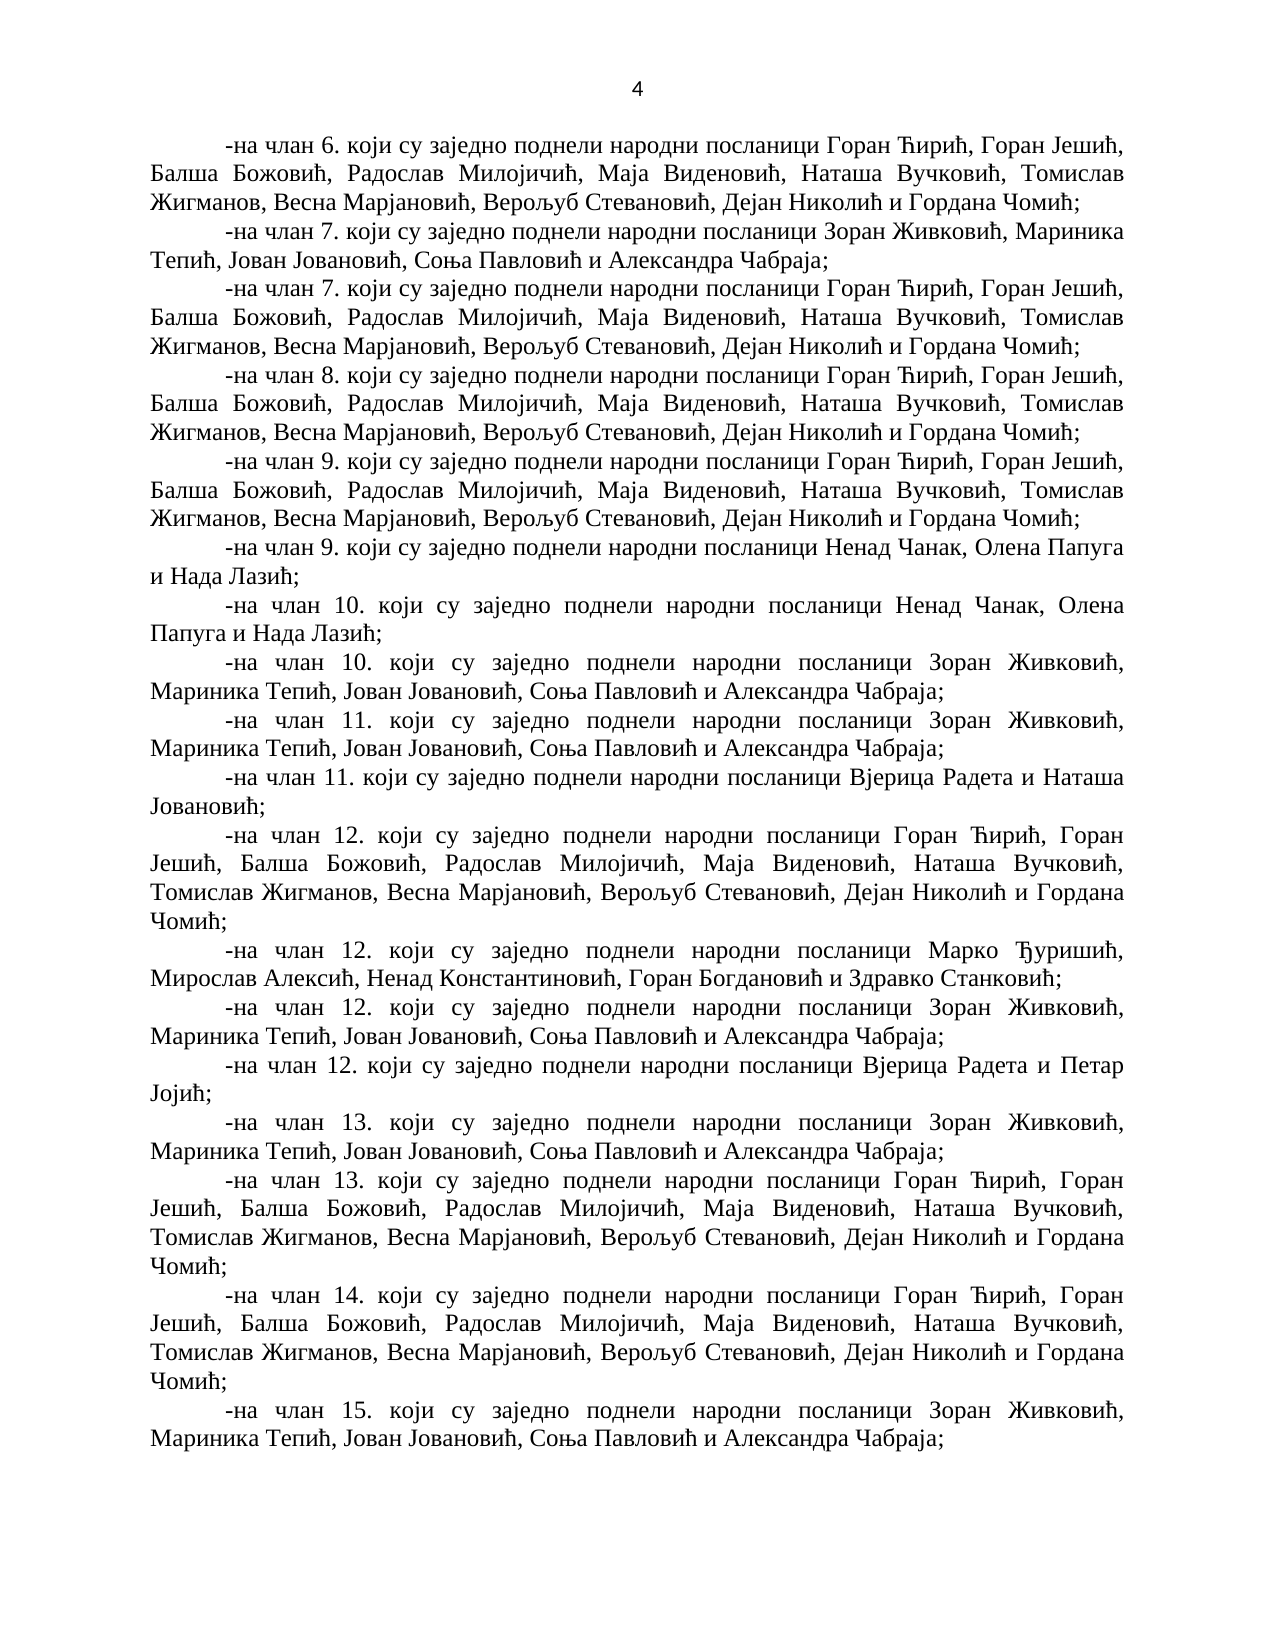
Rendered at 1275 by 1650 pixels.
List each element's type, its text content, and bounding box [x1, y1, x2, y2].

text -на члан 13. који су заједно поднели народни посланици Горан Ћирић, Горан Јешић, Балша Божовић, Радослав Милојичић, Маја Виденовић, Наташа Вучковић, Томислав Жигманов, Весна Марјановић, Верољуб Стевановић, Дејан Николић и Гордана Чомић; [150, 1165, 1125, 1280]
text -на члан 7. који су заједно поднели народни посланици Горан Ћирић, Горан Јешић, Балша Божовић, Радослав Милојичић, Маја Виденовић, Наташа Вучковић, Томислав Жигманов, Весна Марјановић, Верољуб Стевановић, Дејан Николић и Гордана Чомић; [150, 273, 1125, 360]
text -на члан 6. који су заједно поднели народни посланици Горан Ћирић, Горан Јешић, Балша Божовић, Радослав Милојичић, Маја Виденовић, Наташа Вучковић, Томислав Жигманов, Весна Марјановић, Верољуб Стевановић, Дејан Николић и Гордана Чомић; [150, 130, 1125, 216]
text -на члан 11. који су заједно поднели народни посланици Вјерица Радета и Наташа Јовановић; [150, 762, 1125, 820]
text -на члан 10. који су заједно поднели народни посланици Зоран Живковић, Мариника Тепић, Јован Јовановић, Соња Павловић и Александра Чабраја; [150, 647, 1125, 705]
text -на члан 11. који су заједно поднели народни посланици Зоран Живковић, Мариника Тепић, Јован Јовановић, Соња Павловић и Александра Чабраја; [150, 705, 1125, 762]
text -на члан 7. који су заједно поднели народни посланици Зоран Живковић, Мариника Тепић, Јован Јовановић, Соња Павловић и Александра Чабраја; [150, 216, 1125, 273]
text -на члан 15. који су заједно поднели народни посланици Зоран Живковић, Мариника Тепић, Јован Јовановић, Соња Павловић и Александра Чабраја; [150, 1395, 1125, 1452]
text -на члан 8. који су заједно поднели народни посланици Горан Ћирић, Горан Јешић, Балша Божовић, Радослав Милојичић, Маја Виденовић, Наташа Вучковић, Томислав Жигманов, Весна Марјановић, Верољуб Стевановић, Дејан Николић и Гордана Чомић; [150, 360, 1125, 446]
text -на члан 12. који су заједно поднели народни посланици Вјерица Радета и Петар Јојић; [150, 1050, 1125, 1107]
text -на члан 12. који су заједно поднели народни посланици Марко Ђуришић, Мирослав Алексић, Ненад Константиновић, Горан Богдановић и Здравко Станковић; [150, 935, 1125, 992]
text -на члан 12. који су заједно поднели народни посланици Горан Ћирић, Горан Јешић, Балша Божовић, Радослав Милојичић, Маја Виденовић, Наташа Вучковић, Томислав Жигманов, Весна Марјановић, Верољуб Стевановић, Дејан Николић и Гордана Чомић; [150, 820, 1125, 935]
text -на члан 9. који су заједно поднели народни посланици Горан Ћирић, Горан Јешић, Балша Божовић, Радослав Милојичић, Маја Виденовић, Наташа Вучковић, Томислав Жигманов, Весна Марјановић, Верољуб Стевановић, Дејан Николић и Гордана Чомић; [150, 446, 1125, 532]
text -на члан 12. који су заједно поднели народни посланици Зоран Живковић, Мариника Тепић, Јован Јовановић, Соња Павловић и Александра Чабраја; [150, 992, 1125, 1050]
text -на члан 14. који су заједно поднели народни посланици Горан Ћирић, Горан Јешић, Балша Божовић, Радослав Милојичић, Маја Виденовић, Наташа Вучковић, Томислав Жигманов, Весна Марјановић, Верољуб Стевановић, Дејан Николић и Гордана Чомић; [150, 1280, 1125, 1395]
text -на члан 13. који су заједно поднели народни посланици Зоран Живковић, Мариника Тепић, Јован Јовановић, Соња Павловић и Александра Чабраја; [150, 1107, 1125, 1165]
text -на члан 9. који су заједно поднели народни посланици Ненад Чанак, Олена Папуга и Нада Лазић; [150, 532, 1125, 590]
text -на члан 10. који су заједно поднели народни посланици Ненад Чанак, Олена Папуга и Нада Лазић; [150, 590, 1125, 647]
